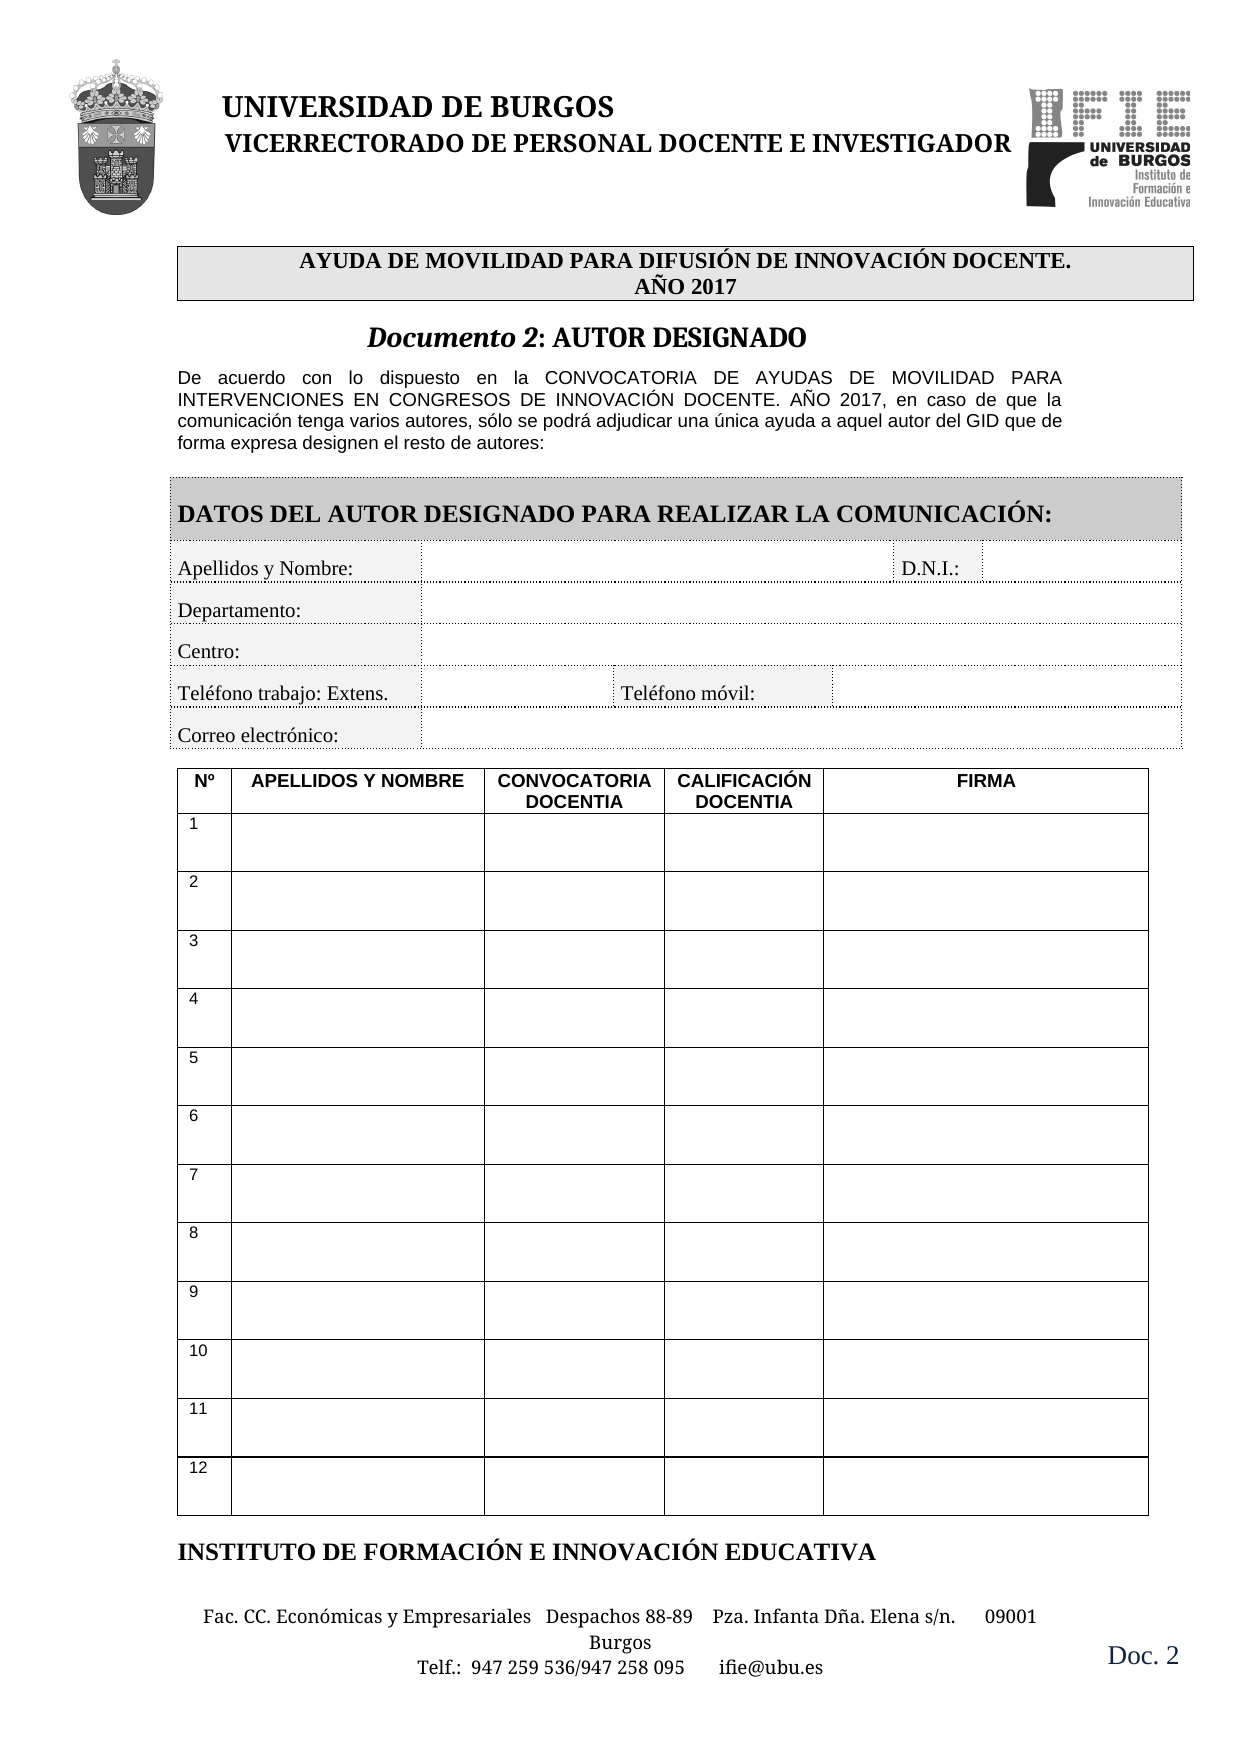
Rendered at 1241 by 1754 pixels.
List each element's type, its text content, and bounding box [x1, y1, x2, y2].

table_cell [232, 1223, 484, 1281]
table_cell [665, 1340, 823, 1398]
table_cell [665, 814, 823, 871]
table_cell 1 [178, 814, 231, 871]
table_cell [485, 872, 664, 929]
table_header APELLIDOS Y NOMBRE [232, 769, 484, 812]
table_cell [485, 1048, 664, 1105]
table_cell [232, 814, 484, 871]
table_cell [665, 1106, 823, 1164]
table_cell [665, 872, 823, 929]
table_cell [421, 706, 1182, 748]
table_cell 10 [178, 1340, 231, 1398]
table_cell [232, 1282, 484, 1339]
table_cell 3 [178, 931, 231, 988]
table_cell [232, 872, 484, 929]
table_cell [824, 1282, 1148, 1339]
table_cell 7 [178, 1165, 231, 1222]
table_cell 9 [178, 1282, 231, 1339]
table_cell Teléfono móvil: [613, 665, 833, 706]
table_cell [421, 623, 1182, 665]
table_header CALIFICACIÓN DOCENTIA [665, 769, 823, 812]
table_cell [232, 1340, 484, 1398]
table_cell Departamento: [170, 581, 421, 623]
text De acuerdo con lo dispuesto en la CONVOCATORIA DE AYUDAS DE MOVILIDAD PARA INTERVENCIONES EN CONGRESOS DE INNOVACIÓN DOCENTE. AÑO 2017, en caso de que la comunicación tenga varios autores, sólo se podrá adjudicar una única ayuda a aquel autor del GID que de forma expresa designen el resto de autores: [177, 367, 1063, 453]
table_cell 5 [178, 1048, 231, 1105]
table_cell [232, 931, 484, 988]
table_cell [232, 1399, 484, 1456]
subtitle Documento 2: AUTOR DESIGNADO [177, 322, 996, 355]
table_cell D.N.I.: [894, 540, 982, 581]
table_cell Apellidos y Nombre: [170, 540, 421, 581]
table_cell [665, 1165, 823, 1222]
table_cell [824, 1165, 1148, 1222]
table_cell 12 [178, 1458, 231, 1515]
table_cell [824, 1223, 1148, 1281]
table_cell [665, 1458, 823, 1515]
table_cell [485, 1106, 664, 1164]
table_cell [824, 872, 1148, 929]
table_cell [485, 1399, 664, 1456]
table_cell [485, 1223, 664, 1281]
table_header Nº [178, 769, 231, 812]
table_cell [485, 1282, 664, 1339]
table_cell [485, 1165, 664, 1222]
table_cell [824, 1106, 1148, 1164]
table_header AYUDA DE MOVILIDAD PARA DIFUSIÓN DE INNOVACIÓN DOCENTE. AÑO 2017 [178, 247, 1193, 300]
table_cell [665, 931, 823, 988]
table_cell 4 [178, 989, 231, 1047]
table_cell [833, 665, 1182, 706]
table_cell 11 [178, 1399, 231, 1456]
table_cell [665, 1282, 823, 1339]
table_cell [485, 1458, 664, 1515]
table_cell Correo electrónico: [170, 706, 421, 748]
table_cell [485, 931, 664, 988]
table_cell [665, 1399, 823, 1456]
table_cell [824, 814, 1148, 871]
table_cell 8 [178, 1223, 231, 1281]
table_cell [232, 1165, 484, 1222]
table_cell [485, 989, 664, 1047]
table_cell [824, 1399, 1148, 1456]
table_header DATOS DEL AUTOR DESIGNADO PARA REALIZAR LA COMUNICACIÓN: [170, 477, 1182, 540]
picture [1026, 88, 1191, 207]
table_cell [421, 540, 894, 581]
table_cell [665, 1048, 823, 1105]
table_cell [665, 989, 823, 1047]
table_cell [421, 665, 613, 706]
table_cell [232, 989, 484, 1047]
table_cell [421, 581, 1182, 623]
table_cell Teléfono trabajo: Extens. [170, 665, 421, 706]
table_cell [824, 989, 1148, 1047]
table_cell [824, 1458, 1148, 1515]
table_cell [232, 1048, 484, 1105]
table_cell [485, 1340, 664, 1398]
table_cell 6 [178, 1106, 231, 1164]
table_cell Centro: [170, 623, 421, 665]
table_cell [982, 540, 1182, 581]
table_header FIRMA [824, 769, 1148, 812]
picture [59, 59, 173, 215]
table_cell [232, 1106, 484, 1164]
table_cell [485, 814, 664, 871]
table_cell [824, 931, 1148, 988]
table_cell [232, 1458, 484, 1515]
table_cell [665, 1223, 823, 1281]
table_cell 2 [178, 872, 231, 929]
table_header CONVOCATORIA DOCENTIA [485, 769, 664, 812]
table_cell [824, 1340, 1148, 1398]
table_cell [824, 1048, 1148, 1105]
